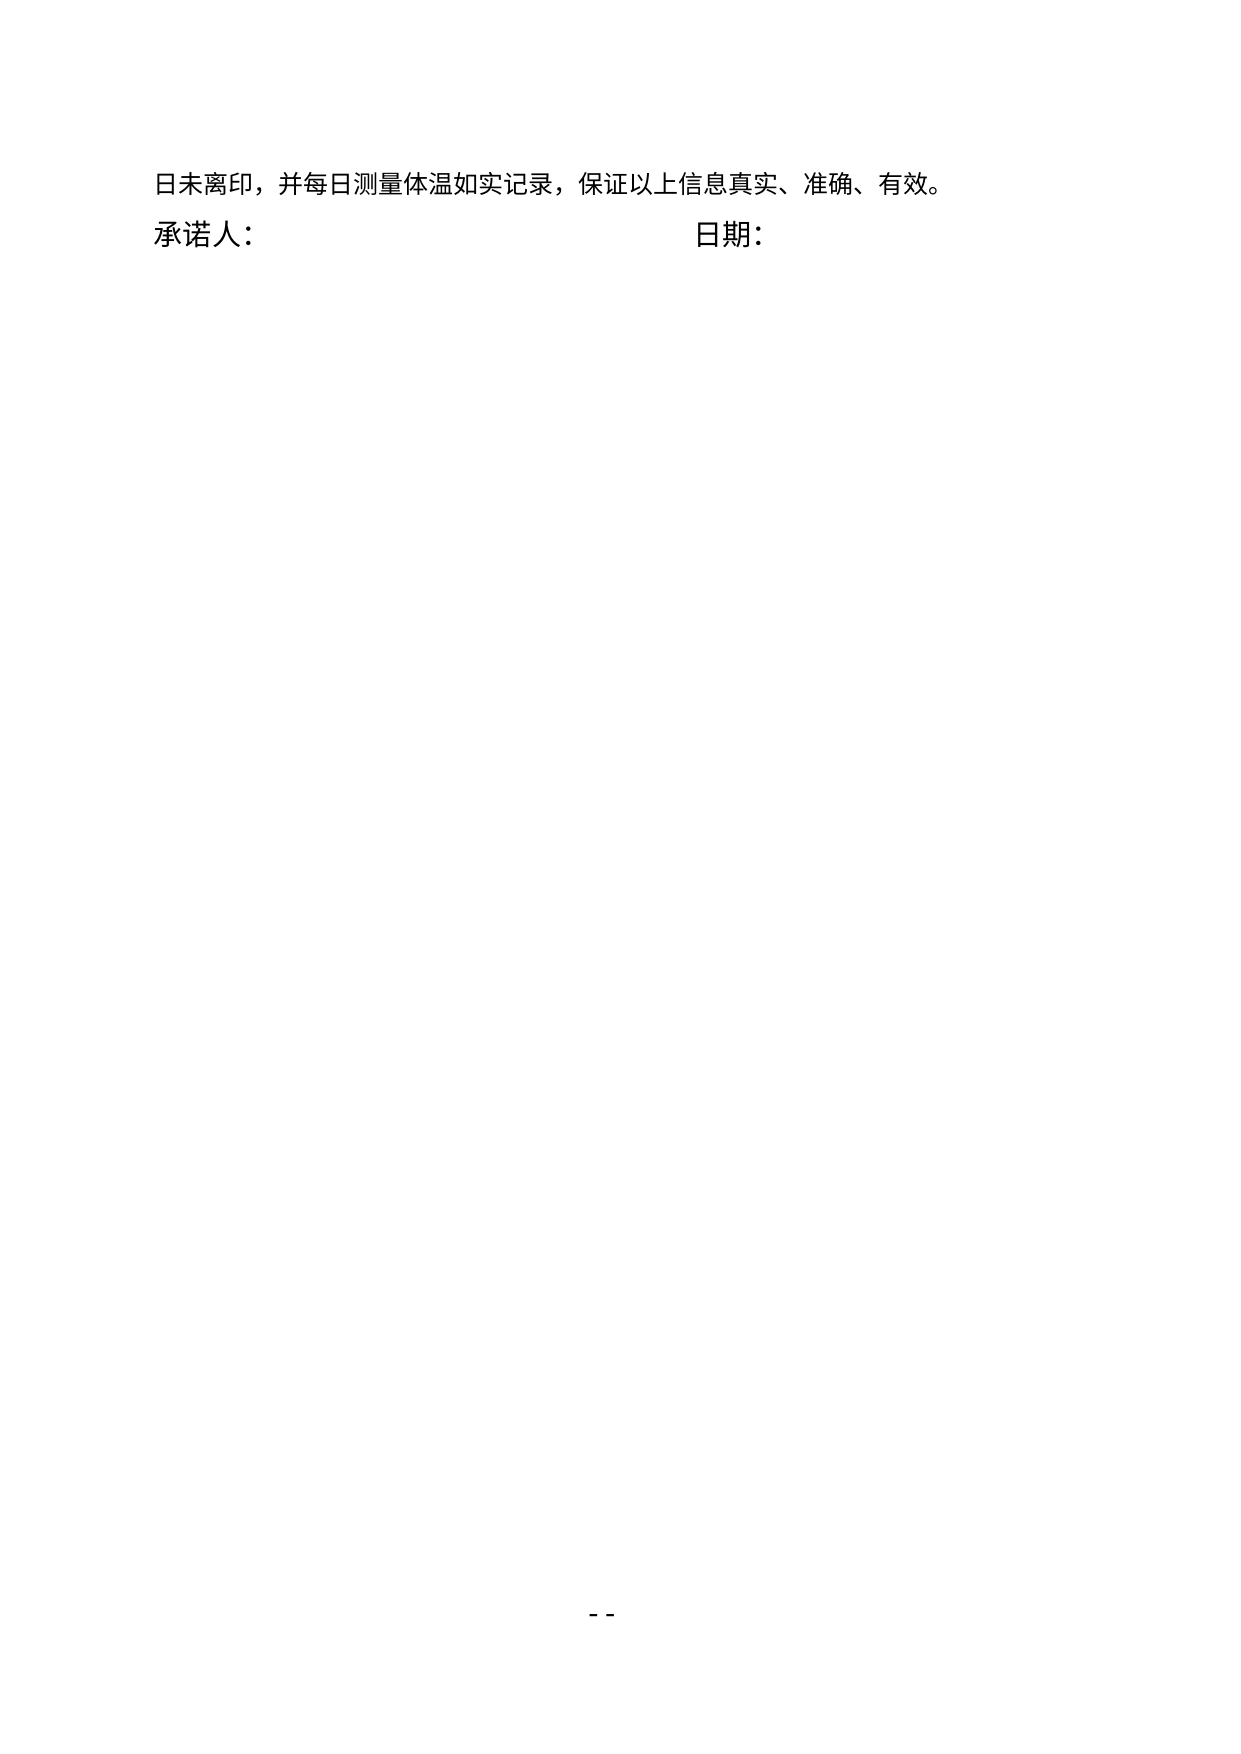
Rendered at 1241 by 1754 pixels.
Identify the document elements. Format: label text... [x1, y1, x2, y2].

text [153, 164, 1087, 201]
text 承诺人： 日期： [153, 212, 1146, 254]
